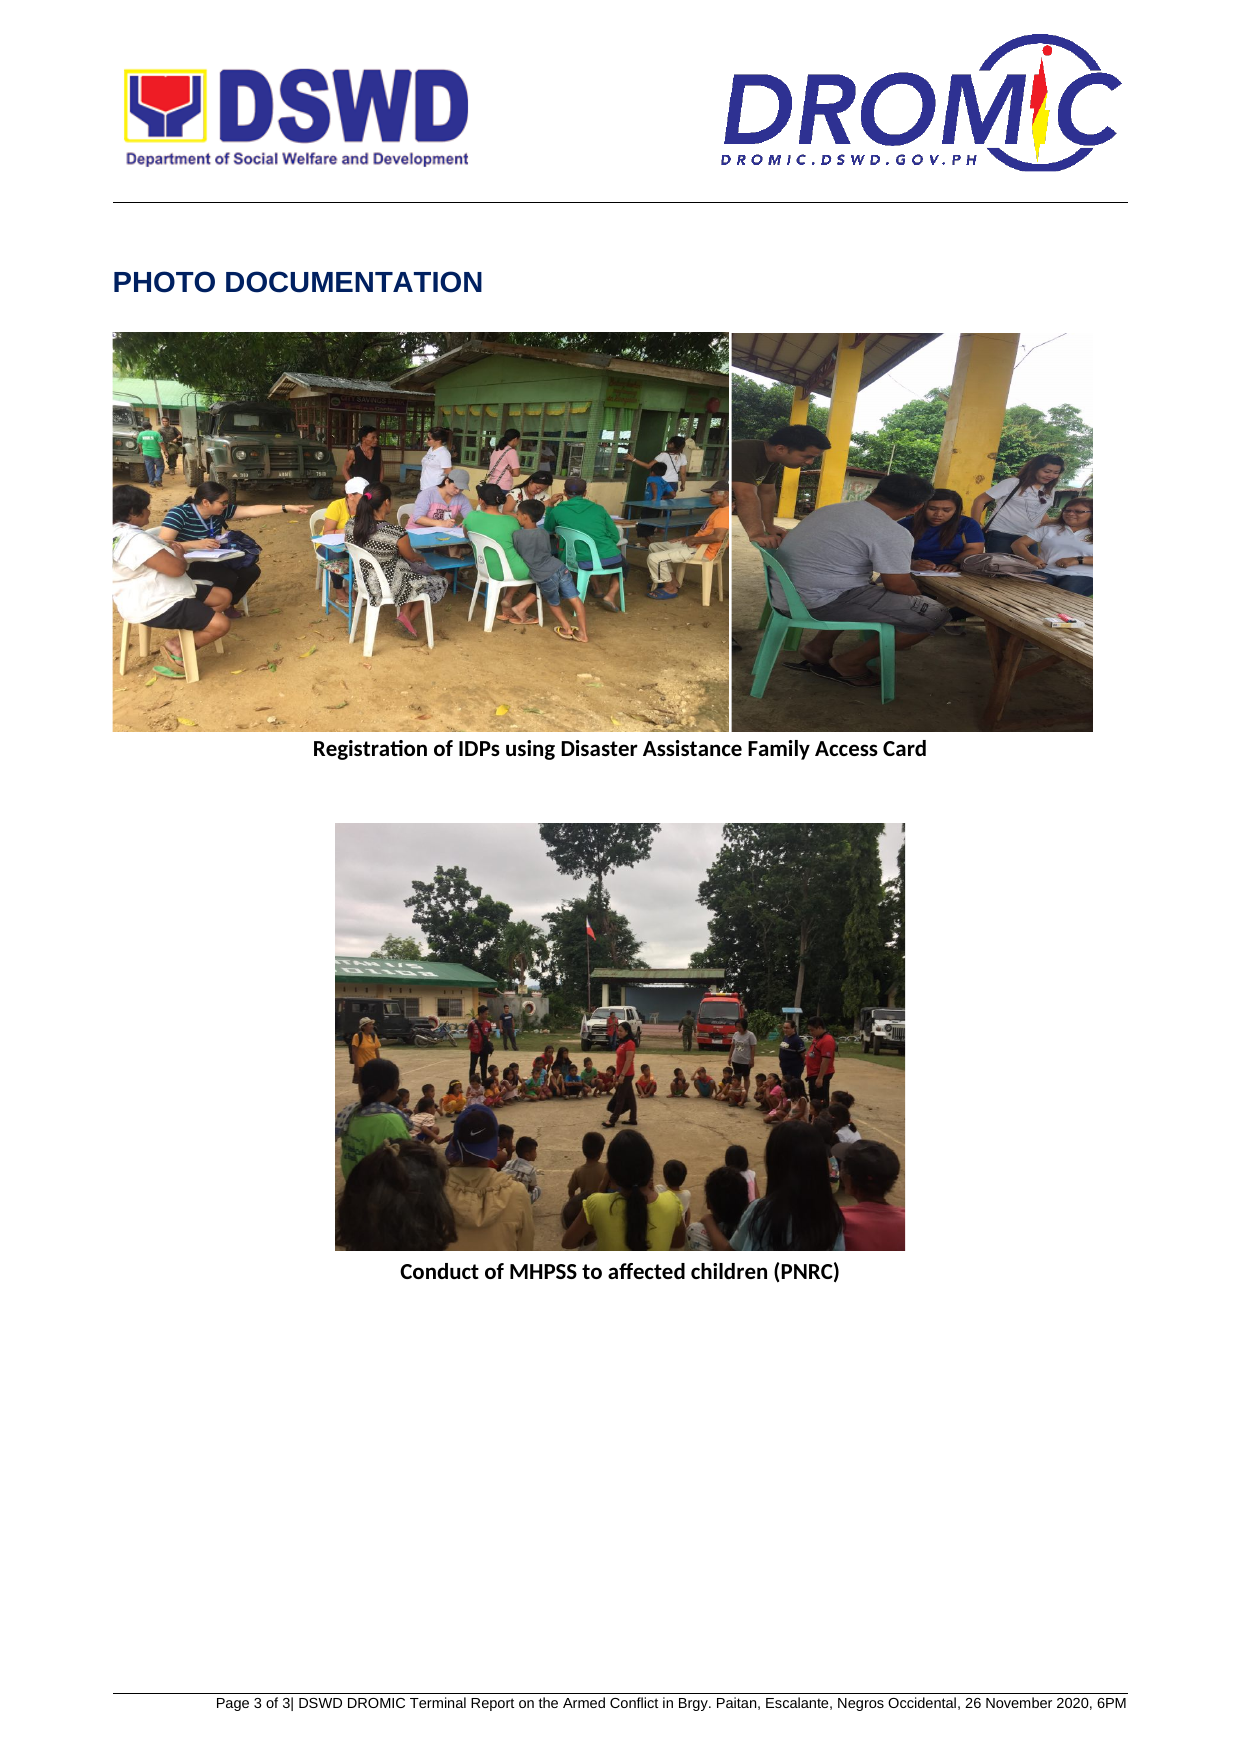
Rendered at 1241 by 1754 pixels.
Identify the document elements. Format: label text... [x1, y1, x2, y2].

text Conduct of MHPSS to affected children (PNRC) [112, 1257, 1128, 1285]
picture [112, 332, 729, 732]
picture [731, 333, 1093, 732]
picture [335, 823, 906, 1251]
text Registration of IDPs using Disaster Assistance Family Access Card [112, 734, 1128, 762]
text PHOTO DOCUMENTATION [112, 265, 1128, 298]
picture [112, 65, 482, 172]
picture [713, 33, 1127, 171]
